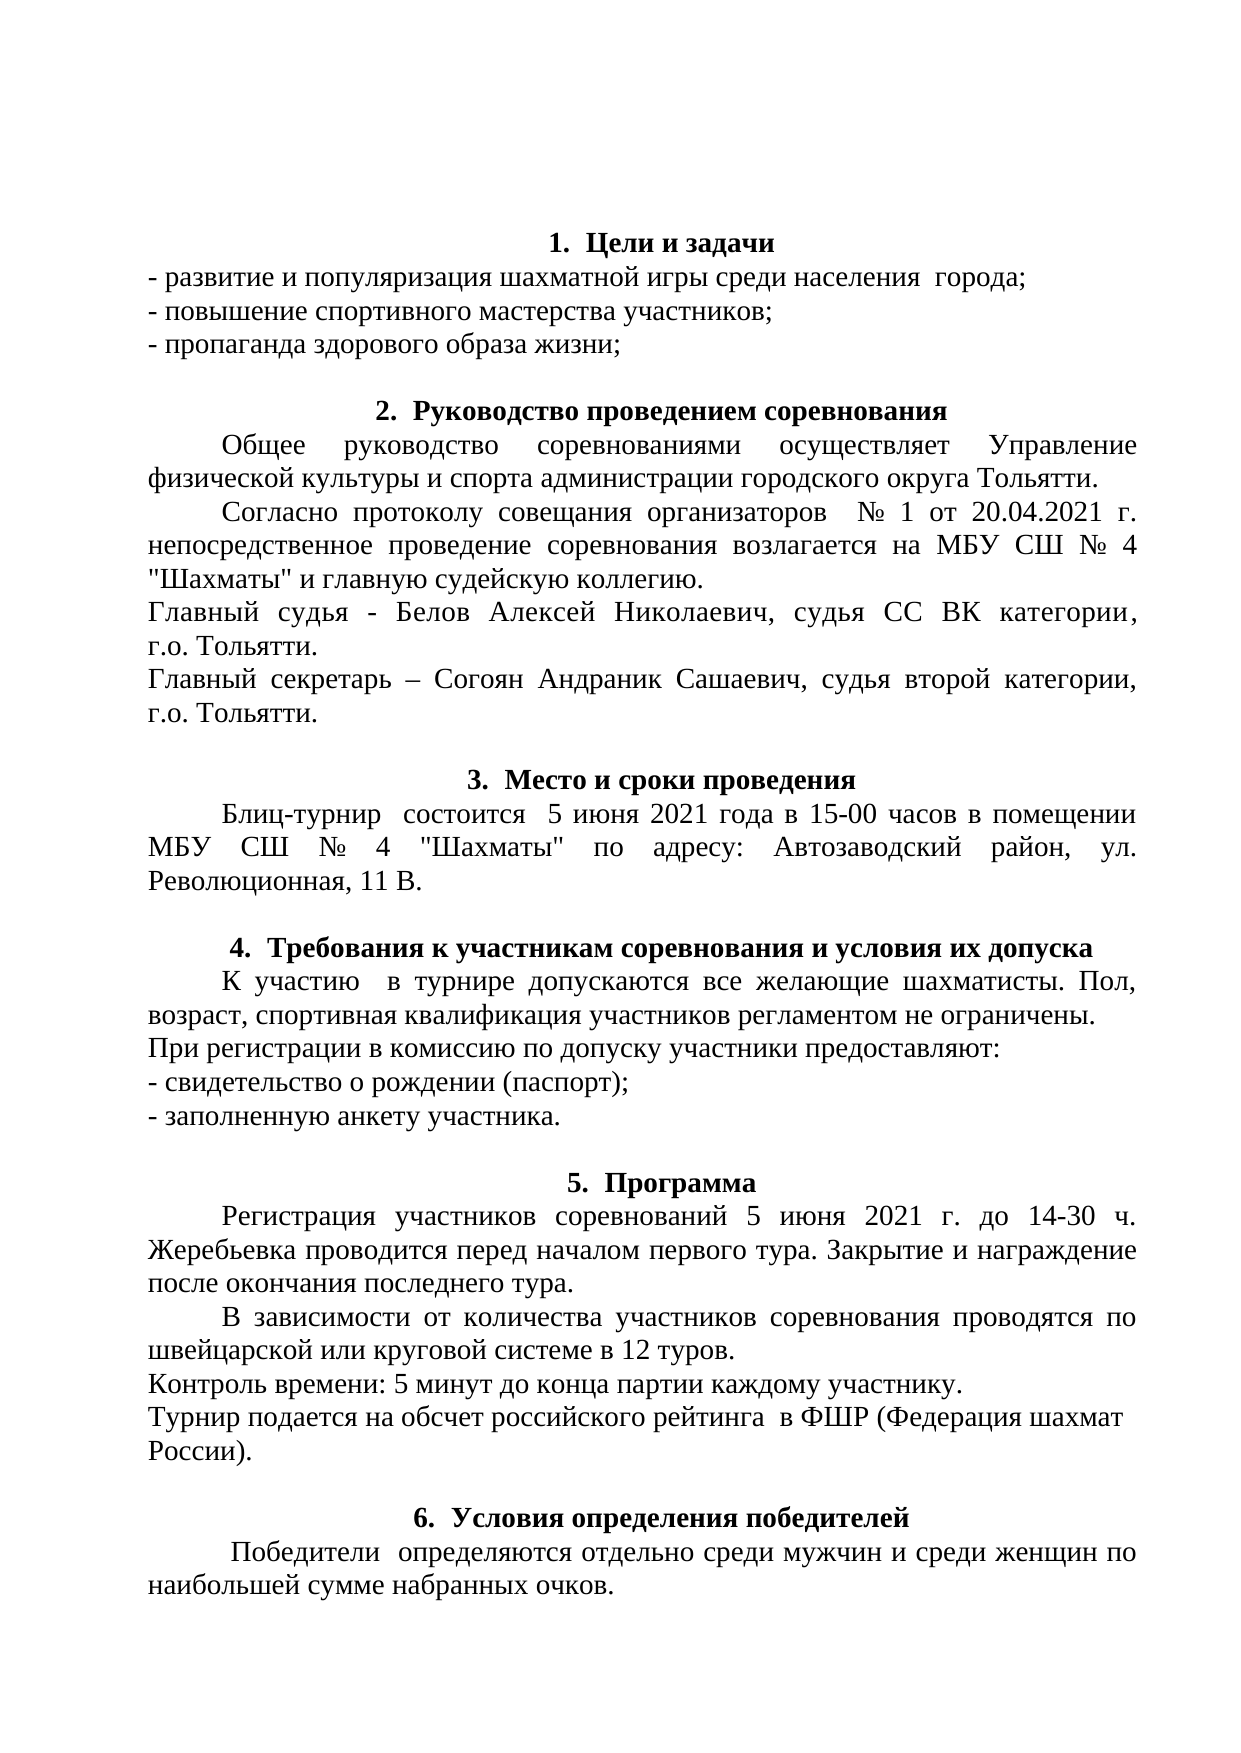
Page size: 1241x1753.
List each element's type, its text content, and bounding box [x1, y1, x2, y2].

text При регистрации в комиссию по допуску участники предоставляют: [148, 1031, 1138, 1064]
list Цели и задачи [185, 226, 1138, 259]
text - повышение спортивного мастерства участников; [148, 293, 1138, 326]
text - пропаганда здорового образа жизни; [148, 326, 1138, 360]
text В зависимости от количества участников соревнования проводятся по швейцарской или круговой системе в 12 туров. [148, 1299, 1138, 1366]
text Победители определяются отдельно среди мужчин и среди женщин по наибольшей сумме набранных очков. [148, 1534, 1138, 1601]
list Условия определения победителей [185, 1500, 1138, 1534]
text Главный секретарь – Согоян Андраник Сашаевич, судья второй категории, г.о. Тольятти. [148, 662, 1138, 729]
text Согласно протоколу совещания организаторов № 1 от 20.04.2021 г. непосредственное проведение соревнования возлагается на МБУ СШ № 4 "Шахматы" и главную судейскую коллегию. [148, 494, 1138, 594]
list Место и сроки проведения [185, 762, 1138, 796]
list Программа [185, 1165, 1138, 1198]
text Главный судья - Белов Алексей Николаевич, судья СС ВК категории, г.о. Тольятти. [148, 594, 1138, 662]
text Турнир подается на обсчет российского рейтинга в ФШР (Федерация шахмат России). [148, 1399, 1138, 1467]
text - свидетельство о рождении (паспорт); [148, 1064, 1138, 1098]
text Контроль времени: 5 минут до конца партии каждому участнику. [148, 1366, 1138, 1399]
text - развитие и популяризация шахматной игры среди населения города; [148, 259, 1138, 293]
text Общее руководство соревнованиями осуществляет Управление физической культуры и спорта администрации городского округа Тольятти. [148, 427, 1138, 494]
text Блиц-турнир состоится 5 июня 2021 года в 15-00 часов в помещении МБУ СШ № 4 "Шахматы" по адресу: Автозаводский район, ул. Революционная, 11 В. [148, 796, 1138, 896]
list Руководство проведением соревнования [185, 393, 1138, 427]
text Регистрация участников соревнований 5 июня 2021 г. до 14-30 ч. Жеребьевка проводится перед началом первого тура. Закрытие и награждение после окончания последнего тура. [148, 1198, 1138, 1299]
text - заполненную анкету участника. [148, 1098, 1138, 1131]
list Требования к участникам соревнования и условия их допуска [185, 930, 1138, 963]
text К участию в турнире допускаются все желающие шахматисты. Пол, возраст, спортивная квалификация участников регламентом не ограничены. [148, 963, 1138, 1031]
